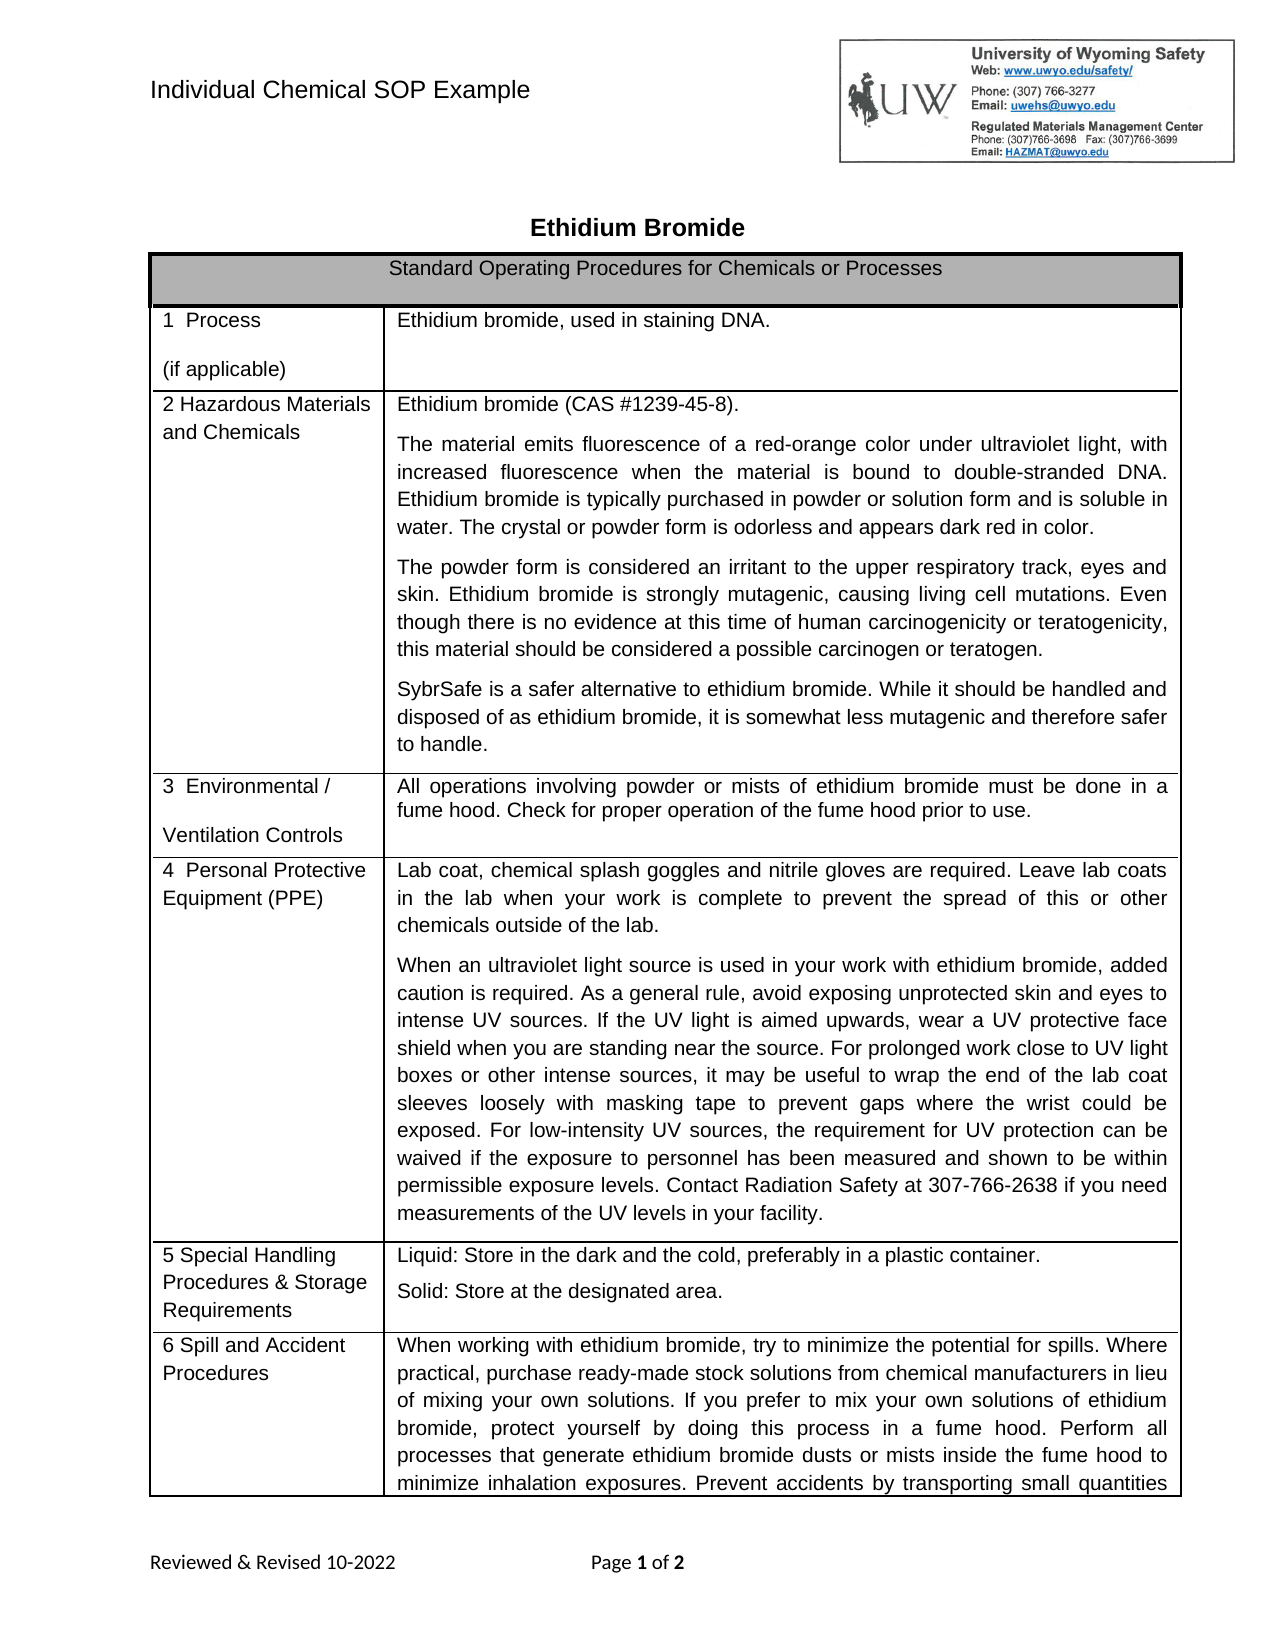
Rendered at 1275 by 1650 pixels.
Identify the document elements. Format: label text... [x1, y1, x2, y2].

table_cell 2 Hazardous Materials and Chemicals [151, 390, 383, 772]
table_cell Ethidium bromide, used in staining DNA. [385, 304, 1180, 390]
table_cell 5 Special Handling Procedures & Storage Requirements [151, 1241, 383, 1332]
table_cell Ethidium bromide (CAS #1239-45-8). The material emits fluorescence of a red-orange color under ultraviolet light, with increased fluorescence when the material is bound to double-stranded DNA. Ethidium bromide is typically purchased in powder or solution form and is soluble in water. The crystal or powder form is odorless and appears dark red in color. The powder form is considered an irritant to the upper respiratory track, eyes and skin. Ethidium bromide is strongly mutagenic, causing living cell mutations. Even though there is no evidence at this time of human carcinogenicity or teratogenicity, this material should be considered a possible carcinogen or teratogen. SybrSafe is a safer alternative to ethidium bromide. While it should be handled and disposed of as ethidium bromide, it is somewhat less mutagenic and therefore safer to handle. [385, 390, 1180, 772]
picture [837, 39, 1235, 164]
table_cell Lab coat, chemical splash goggles and nitrile gloves are required. Leave lab coats in the lab when your work is complete to prevent the spread of this or other chemicals outside of the lab. When an ultraviolet light source is used in your work with ethidium bromide, added caution is required. As a general rule, avoid exposing unprotected skin and eyes to intense UV sources. If the UV light is aimed upwards, wear a UV protective face shield when you are standing near the source. For prolonged work close to UV light boxes or other intense sources, it may be useful to wrap the end of the lab coat sleeves loosely with masking tape to prevent gaps where the wrist could be exposed. For low-intensity UV sources, the requirement for UV protection can be waived if the exposure to personnel has been measured and shown to be within permissible exposure levels. Contact Radiation Safety at 307-766-2638 if you need measurements of the UV levels in your facility. [385, 856, 1180, 1241]
table_cell All operations involving powder or mists of ethidium bromide must be done in a fume hood. Check for proper operation of the fume hood prior to use. [385, 773, 1180, 856]
table_cell 1 Process (if applicable) [151, 304, 383, 390]
subtitle Ethidium Bromide [150, 212, 1125, 241]
table_cell Liquid: Store in the dark and the cold, preferably in a plastic container. Solid: Store at the designated area. [385, 1241, 1180, 1332]
table_header Standard Operating Procedures for Chemicals or Processes [152, 256, 1179, 304]
table_cell 3 Environmental / Ventilation Controls [151, 773, 383, 856]
table_cell 4 Personal Protective Equipment (PPE) [151, 856, 383, 1241]
table_cell 6 Spill and Accident Procedures [151, 1332, 383, 1495]
